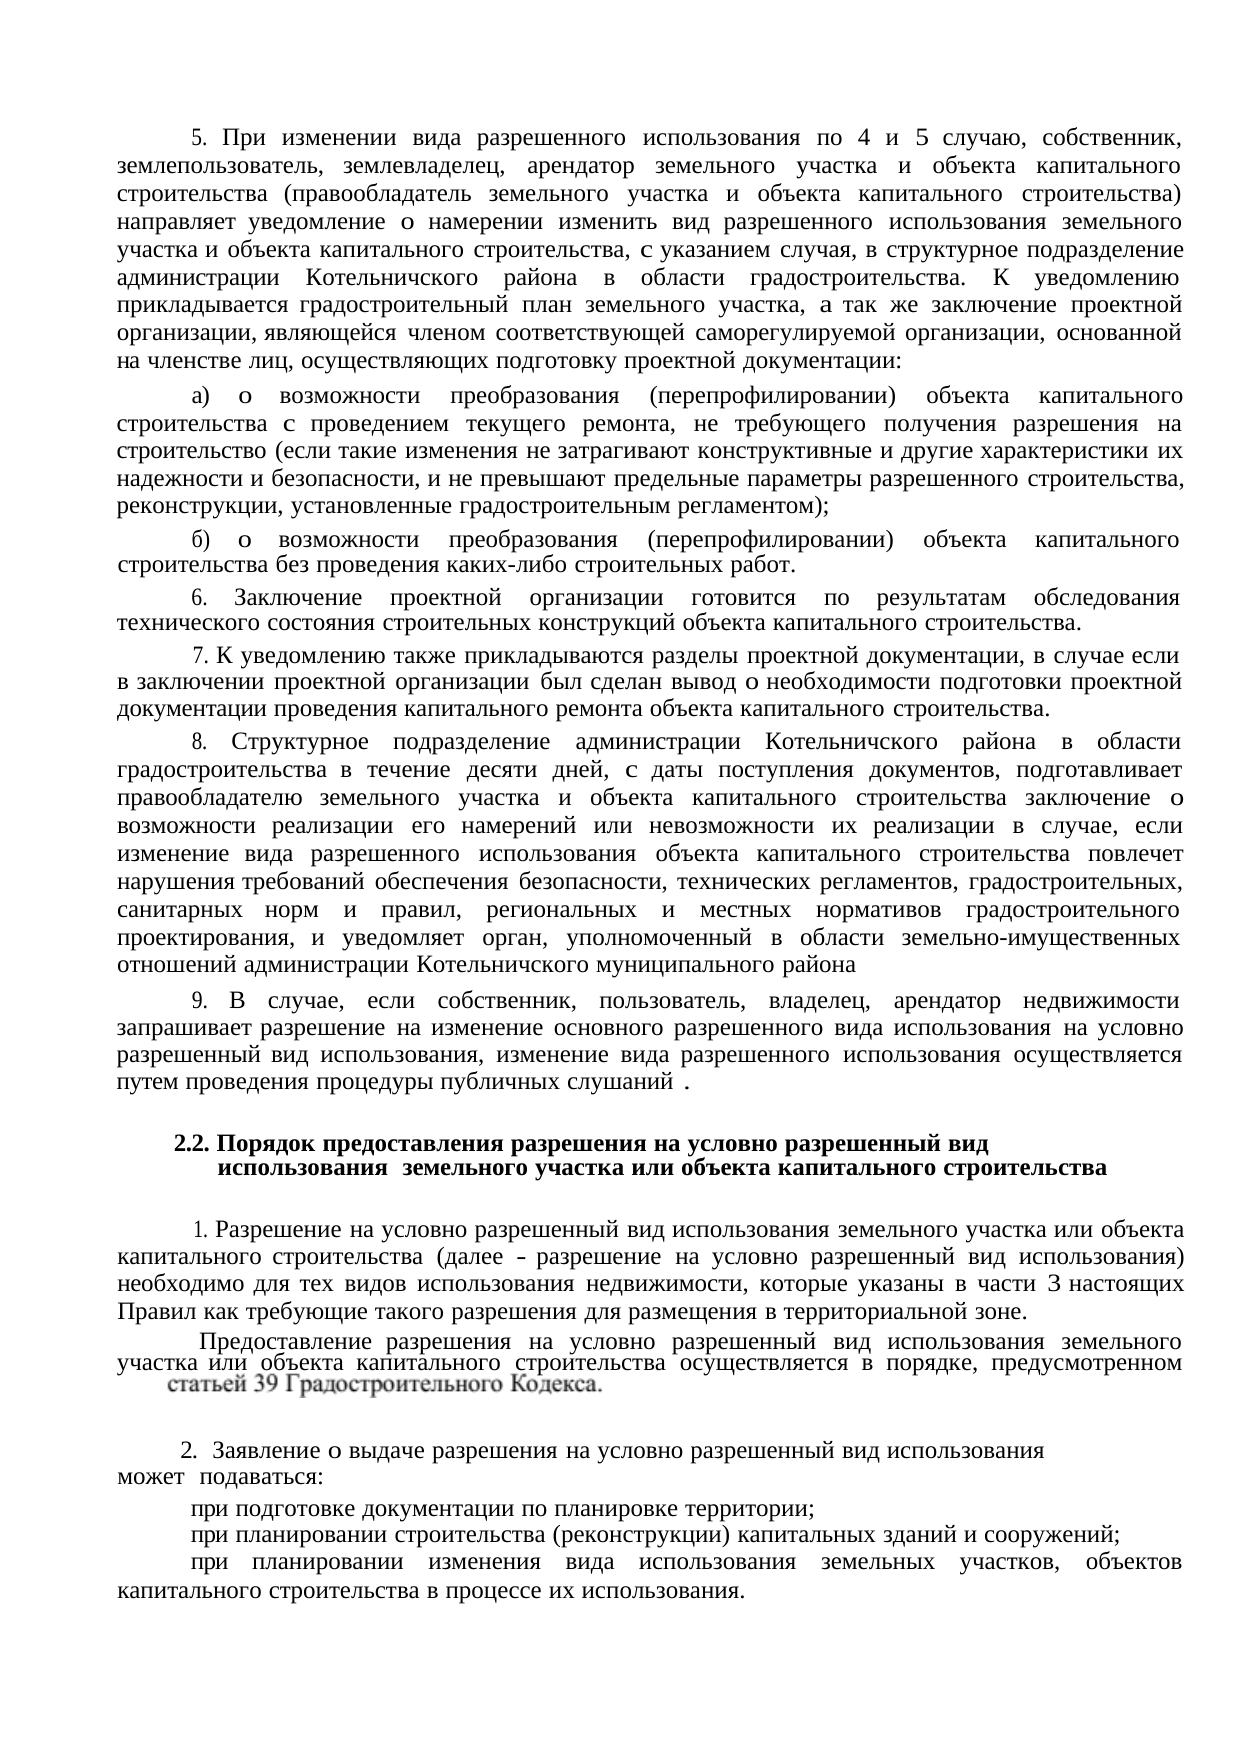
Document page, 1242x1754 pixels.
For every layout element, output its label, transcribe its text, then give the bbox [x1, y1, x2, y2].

text 1. Разрешение на условно разрешенный вид использования земельного участка или объекта капитального строительства (далее - разрешение на условно разрешенный вид использования) необходимо для тех видов использования недвижимости, которые указаны в части 3 настоящих Правил как требующие такого разрешения для размещения в территориальной зоне. [117, 1215, 1185, 1325]
text Предоставление разрешения на условно разрешенный вид использования земельного [199, 1331, 1217, 1354]
text б) о возможности преобразования (перепрофилировании) объекта капитального строительства без проведения каких-либо строительных работ. [117, 526, 1183, 578]
text 9. В случае, если собственник, пользователь, владелец, арендатор недвижимости запрашивает разрешение на изменение основного разрешенного вида использования на условно разрешенный вид использования, изменение вида разрешенного использования осуществляется путем проведения процедуры публичных слушаний . [116, 986, 1184, 1095]
text участка или объекта капитального строительства осуществляется в порядке, предусмотренном [79, 1354, 1217, 1403]
text капитального строительства в процессе их использования. [117, 1581, 1217, 1603]
text 5. При изменении вида разрешенного использования по 4 и 5 случаю, собственник, землепользователь, землевладелец, арендатор земельного участка и объекта капитального строительства (правообладатель земельного участка и объекта капитального строительства) направляет уведомление о намерении изменить вид разрешенного использования земельного участка и объекта капитального строительства, с указанием случая, в структурное подразделение администрации Котельничского района в области градостроительства. К уведомлению прикладывается градостроительный план земельного участка, а так же заключение проектной организации, являющейся членом соответствующей саморегулируемой организации, основанной на членстве лиц, осуществляющих подготовку проектной документации: [117, 123, 1184, 374]
text 2. Заявление о выдаче разрешения на условно разрешенный вид использования может подаваться: [117, 1438, 1114, 1489]
text при подготовке документации по планировке территории; при планировании строительства (реконструкции) капитальных зданий и сооружений; при планировании изменения вида использования земельных участков, объектов [191, 1495, 1184, 1574]
text а) о возможности преобразования (перепрофилировании) объекта капитального строительства с проведением текущего ремонта, не требующего получения разрешения на строительство (если такие изменения не затрагивают конструктивные и другие характеристики их надежности и безопасности, и не превышают предельные параметры разрешенного строительства, реконструкции, установленные градостроительным регламентом); [116, 382, 1185, 519]
text 8. Структурное подразделение администрации Котельничского района в области градостроительства в течение десяти дней, с даты поступления документов, подготавливает правообладателю земельного участка и объекта капитального строительства заключение о возможности реализации его намерений или невозможности их реализации в случае, если изменение вида разрешенного использования объекта капитального строительства повлечет нарушения требований обеспечения безопасности, технических регламентов, градостроительных, санитарных норм и правил, региональных и местных нормативов градостроительного проектирования, и уведомляет орган, уполномоченный в области земельно-имущественных отношений администрации Котельничского муниципального района [117, 727, 1185, 978]
text 7. К уведомлению также прикладываются разделы проектной документации, в случае если в заключении проектной организации был сделан вывод о необходимости подготовки проектной документации проведения капитального ремонта объекта капитального строительства. [117, 642, 1184, 721]
text 2.2. Порядок предоставления разрешения на условно разрешенный вид использования земельного участка или объекта капитального строительства [174, 1131, 1166, 1181]
text 6. Заключение проектной организации готовится по результатам обследования технического состояния строительных конструкций объекта капитального строительства. [117, 584, 1183, 636]
